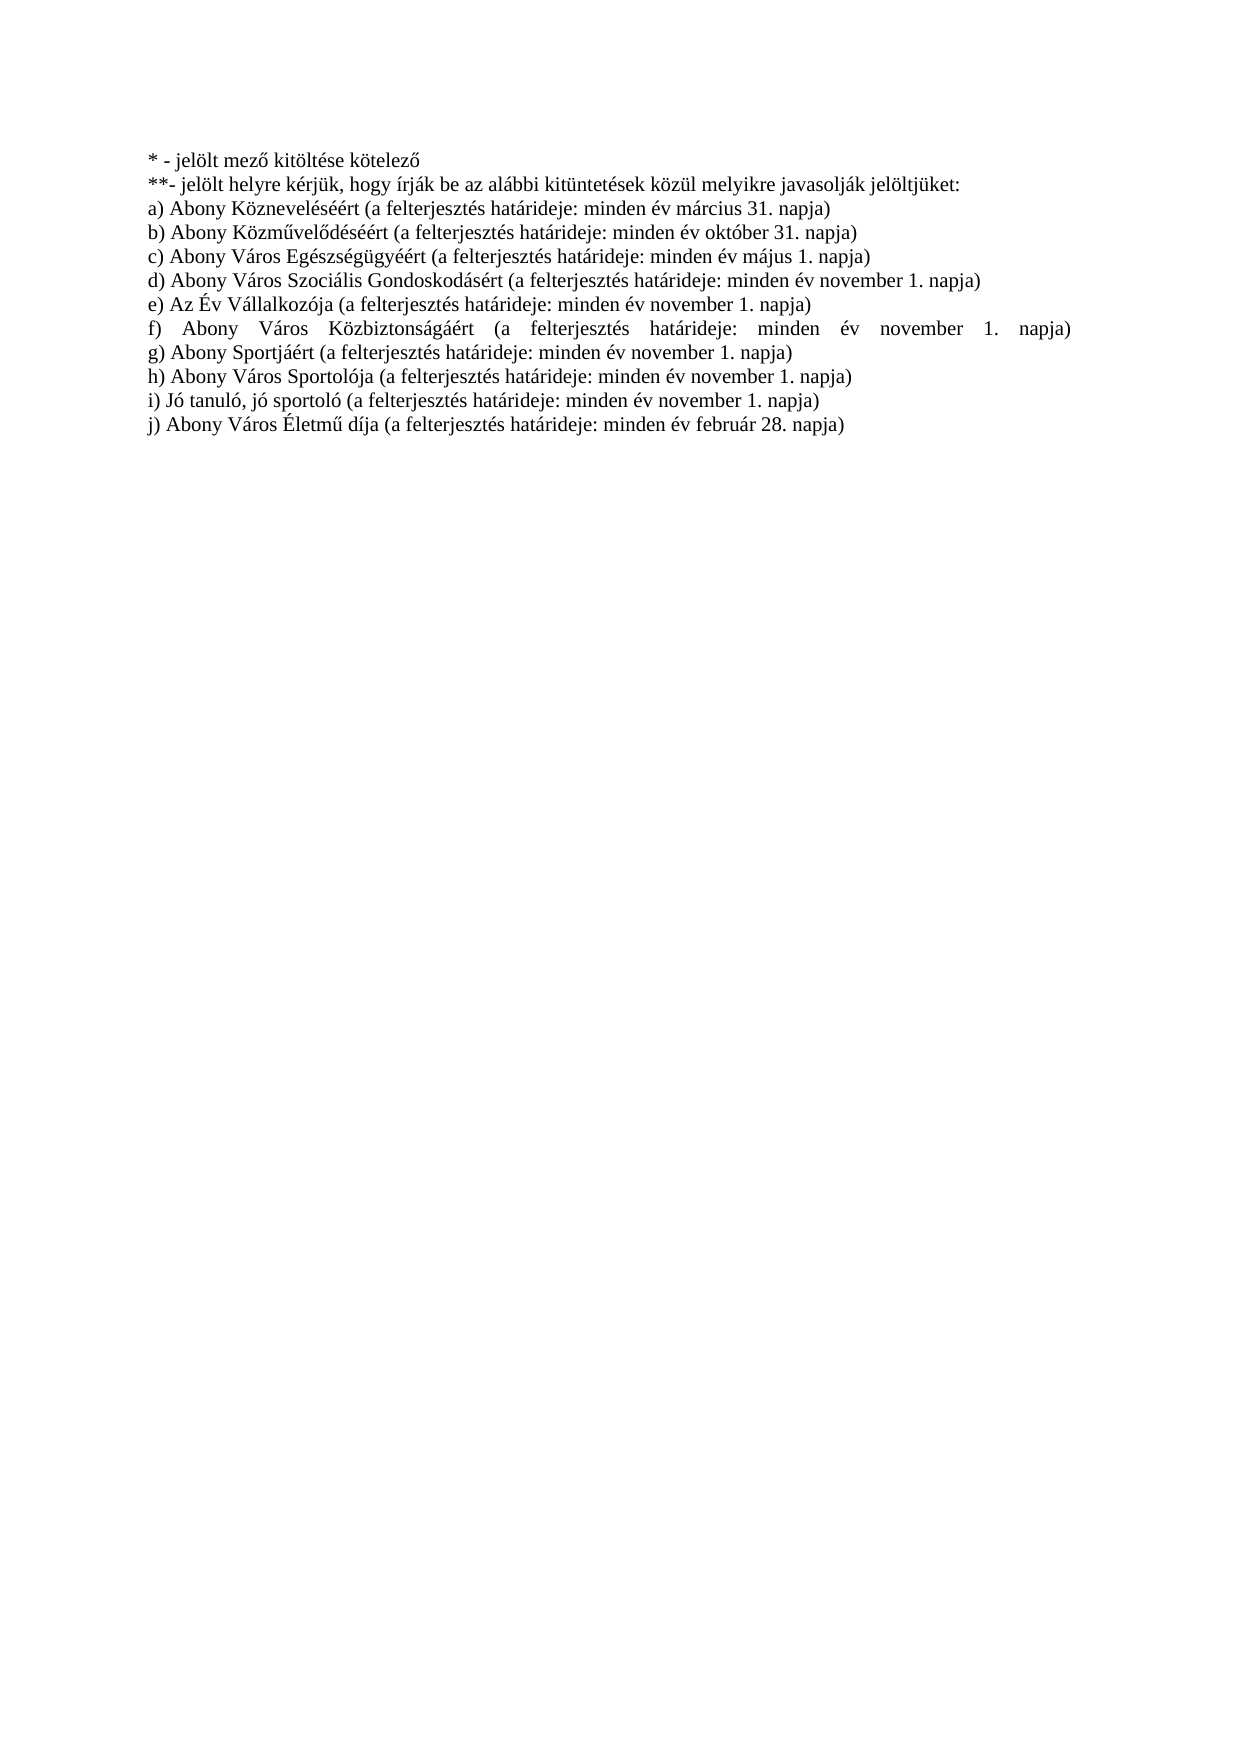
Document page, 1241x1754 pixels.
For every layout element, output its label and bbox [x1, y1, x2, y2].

text [148, 148, 1093, 436]
